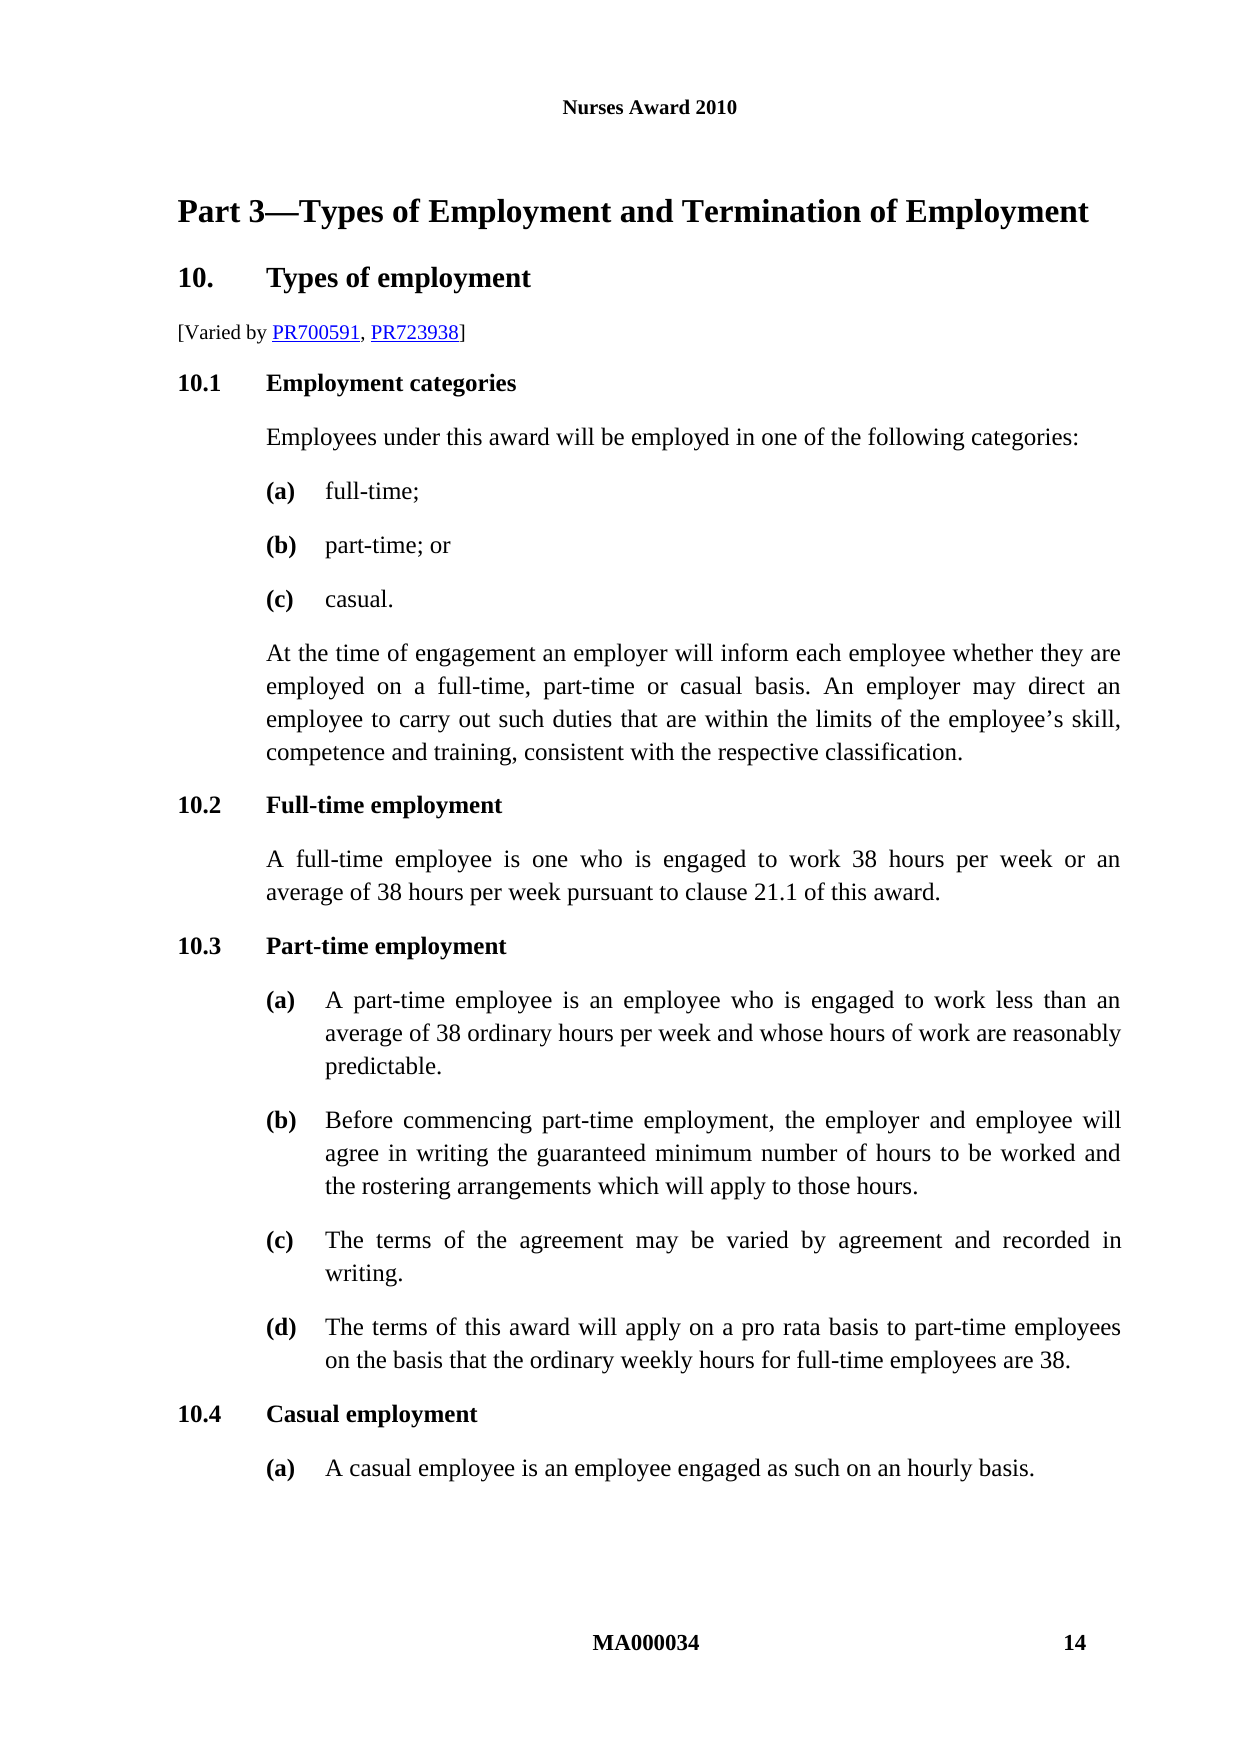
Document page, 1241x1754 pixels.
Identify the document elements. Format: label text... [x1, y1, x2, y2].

text Casual employment [177, 1399, 1122, 1427]
text part-time; or [266, 530, 1122, 559]
text At the time of engagement an employer will inform each employee whether they are employed on a full-time, part-time or casual basis. An employer may direct an employee to carry out such duties that are within the limits of the employee’s skill, competence and training, consistent with the respective classification. [266, 638, 1122, 766]
text A part-time employee is an employee who is engaged to work less than an average of 38 ordinary hours per week and whose hours of work are reasonably predictable. [266, 985, 1122, 1080]
text casual. [266, 584, 1122, 613]
text Types of employment [177, 261, 1122, 294]
text Employment categories [177, 368, 1122, 397]
list A full-time employee is one who is engaged to work 38 hours per week or an average of 38 hours per week pursuant to clause 21.1 of this award. [266, 844, 1122, 906]
text [Varied by PR700591, PR723938] [177, 320, 1122, 344]
text The terms of this award will apply on a pro rata basis to part-time employees on the basis that the ordinary weekly hours for full-time employees are 38. [266, 1312, 1122, 1374]
text full-time; [266, 476, 1122, 505]
text The terms of the agreement may be varied by agreement and recorded in writing. [266, 1225, 1122, 1287]
text Part-time employment [177, 931, 1122, 960]
text Full-time employment [177, 791, 1122, 819]
text Before commencing part-time employment, the employer and employee will agree in writing the guaranteed minimum number of hours to be worked and the rostering arrangements which will apply to those hours. [266, 1105, 1122, 1200]
text A casual employee is an employee engaged as such on an hourly basis. [266, 1453, 1122, 1481]
subtitle Types of Employment and Termination of Employment [177, 192, 1122, 230]
text Employees under this award will be employed in one of the following categories: [266, 422, 1122, 451]
